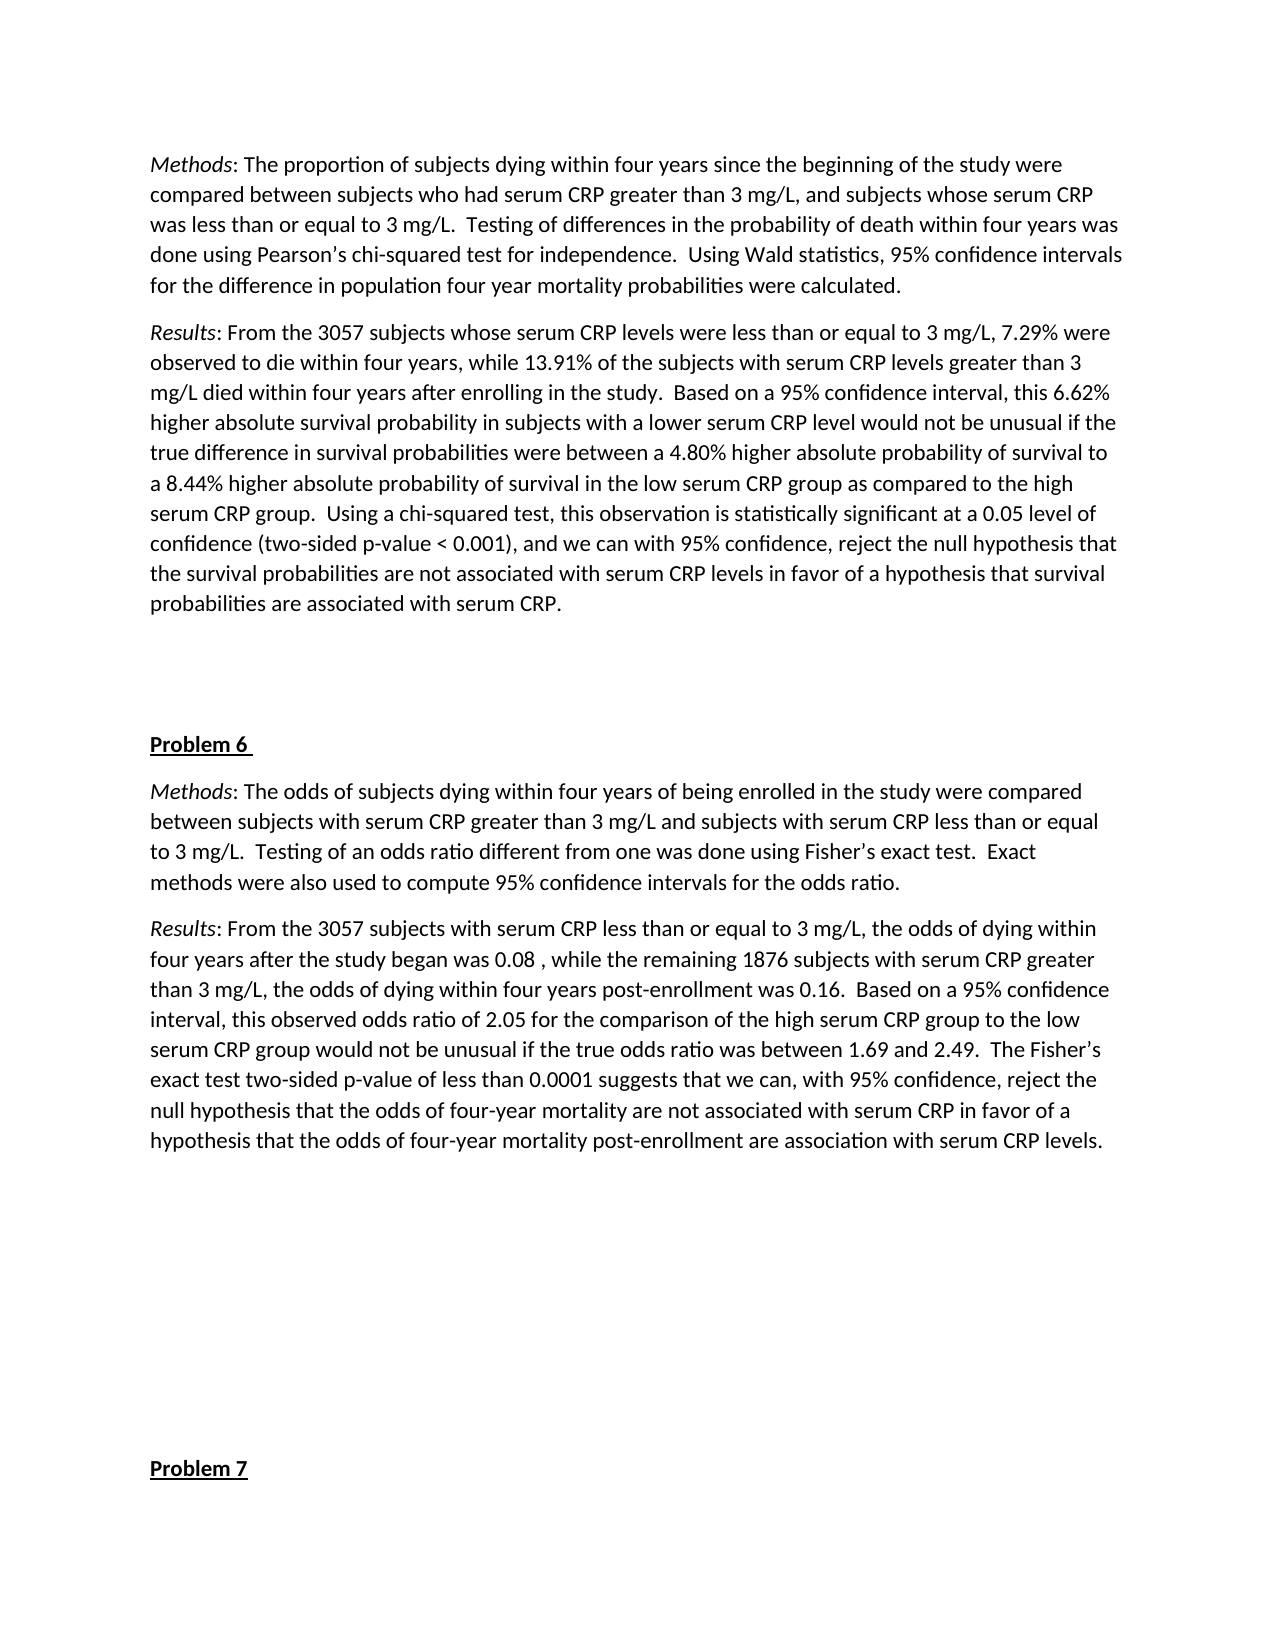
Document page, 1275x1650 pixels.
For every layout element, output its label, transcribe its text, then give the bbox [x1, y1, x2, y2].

text Methods: The proportion of subjects dying within four years since the beginning of the study were compared between subjects who had serum CRP greater than 3 mg/L, and subjects whose serum CRP was less than or equal to 3 mg/L. Testing of differences in the probability of death within four years was done using Pearson’s chi-squared test for independence. Using Wald statistics, 95% confidence intervals for the difference in population four year mortality probabilities were calculated. [150, 150, 1125, 299]
text Problem 6 [150, 730, 1125, 758]
text Results: From the 3057 subjects whose serum CRP levels were less than or equal to 3 mg/L, 7.29% were observed to die within four years, while 13.91% of the subjects with serum CRP levels greater than 3 mg/L died within four years after enrolling in the study. Based on a 95% confidence interval, this 6.62% higher absolute survival probability in subjects with a lower serum CRP level would not be unusual if the true difference in survival probabilities were between a 4.80% higher absolute probability of survival to a 8.44% higher absolute probability of survival in the low serum CRP group as compared to the high serum CRP group. Using a chi-squared test, this observation is statistically significant at a 0.05 level of confidence (two-sided p-value < 0.001), and we can with 95% confidence, reject the null hypothesis that the survival probabilities are not associated with serum CRP levels in favor of a hypothesis that survival probabilities are associated with serum CRP. [150, 318, 1125, 618]
text Problem 7 [150, 1454, 1125, 1482]
text Methods: The odds of subjects dying within four years of being enrolled in the study were compared between subjects with serum CRP greater than 3 mg/L and subjects with serum CRP less than or equal to 3 mg/L. Testing of an odds ratio different from one was done using Fisher’s exact test. Exact methods were also used to compute 95% confidence intervals for the odds ratio. [150, 777, 1125, 896]
text Results: From the 3057 subjects with serum CRP less than or equal to 3 mg/L, the odds of dying within four years after the study began was 0.08 , while the remaining 1876 subjects with serum CRP greater than 3 mg/L, the odds of dying within four years post-enrollment was 0.16. Based on a 95% confidence interval, this observed odds ratio of 2.05 for the comparison of the high serum CRP group to the low serum CRP group would not be unusual if the true odds ratio was between 1.69 and 2.49. The Fisher’s exact test two-sided p-value of less than 0.0001 suggests that we can, with 95% confidence, reject the null hypothesis that the odds of four-year mortality are not associated with serum CRP in favor of a hypothesis that the odds of four-year mortality post-enrollment are association with serum CRP levels. [150, 914, 1125, 1154]
